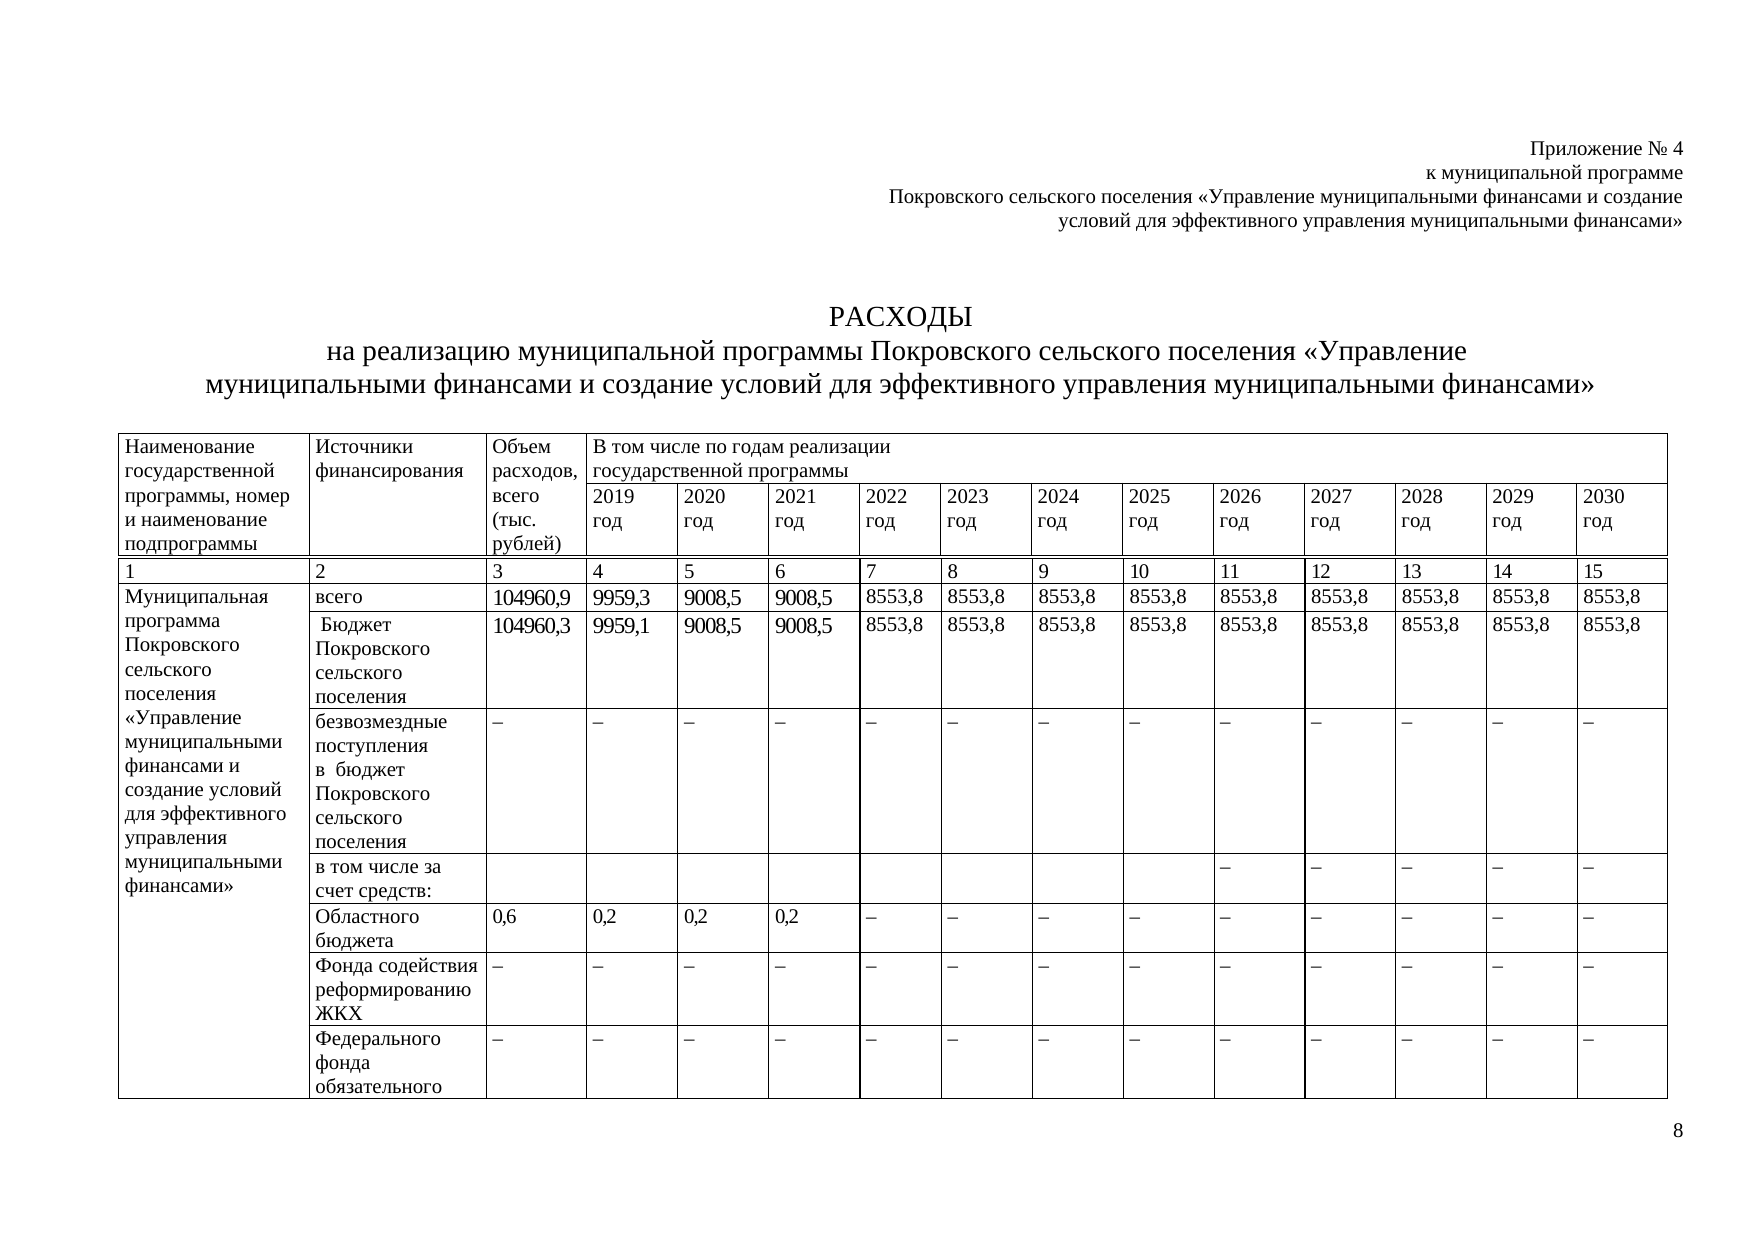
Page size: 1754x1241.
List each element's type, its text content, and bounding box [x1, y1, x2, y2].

table_cell 8553,8 [861, 612, 941, 708]
table_cell – [1578, 953, 1667, 1025]
table_header 10 [1124, 559, 1214, 583]
table_header В том числе по годам реализации государственной программы [587, 434, 1667, 482]
table_cell 8553,8 [861, 584, 941, 611]
table_cell – [678, 953, 768, 1025]
table_cell [769, 854, 859, 902]
table_cell – [942, 709, 1032, 853]
table_cell 8553,8 [1396, 612, 1486, 708]
table_cell – [587, 1026, 677, 1098]
table_cell 9959,1 [587, 612, 677, 708]
table_cell 0,2 [587, 904, 677, 952]
table_cell [1124, 854, 1214, 902]
table_cell 8553,8 [1487, 584, 1577, 611]
table_cell 2024 год [1032, 484, 1122, 555]
text к муниципальной программе [118, 160, 1683, 184]
table_cell – [487, 709, 586, 853]
table_cell Муниципальная программа Покровского сельского поселения «Управление муниципальными финансами и создание условий для эффективного управления муниципальными финансами» [119, 584, 309, 1098]
table_header 13 [1396, 559, 1486, 583]
table_cell 8553,8 [942, 612, 1032, 708]
table_cell – [861, 904, 941, 952]
text на реализацию муниципальной программы Покровского сельского поселения «Управление муниципальными финансами и создание условий для эффективного управления муниципальными финансами» [118, 333, 1683, 400]
table_cell – [1033, 953, 1123, 1025]
table_cell – [1396, 854, 1486, 902]
table_cell 8553,8 [1124, 612, 1214, 708]
table_cell 9008,5 [769, 612, 859, 708]
table_header 9 [1033, 559, 1123, 583]
table_cell – [1306, 709, 1395, 853]
table_cell 8553,8 [1124, 584, 1214, 611]
table_cell – [1306, 854, 1395, 902]
table_cell 2022 год [860, 484, 940, 555]
table_cell – [861, 1026, 941, 1098]
table_cell 2026 год [1214, 484, 1304, 555]
text Приложение № 4 [118, 136, 1683, 160]
table_cell 0,2 [678, 904, 768, 952]
table_cell – [769, 953, 859, 1025]
table_cell – [587, 709, 677, 853]
table_cell – [1215, 709, 1304, 853]
table_cell – [1033, 904, 1123, 952]
table_cell – [1487, 1026, 1577, 1098]
table_cell всего [310, 584, 486, 611]
table_cell 104960,9 [487, 584, 586, 611]
table_header Объем расходов, всего (тыс. рублей) [487, 434, 586, 555]
table_header 8 [942, 559, 1032, 583]
table_header 5 [678, 559, 768, 583]
table_cell – [1215, 904, 1304, 952]
table_cell – [1487, 953, 1577, 1025]
table_cell – [1306, 904, 1395, 952]
table_cell – [769, 709, 859, 853]
table_cell 2030 год [1577, 484, 1667, 555]
table_cell – [1306, 1026, 1395, 1098]
table_cell – [1578, 1026, 1667, 1098]
table_cell – [1124, 904, 1214, 952]
table_header Наименование государственной программы, номер и наименование подпрограммы [119, 434, 309, 555]
table_cell 9008,5 [769, 584, 859, 611]
table_cell – [861, 953, 941, 1025]
table_cell 8553,8 [1033, 584, 1123, 611]
table_header 11 [1215, 559, 1304, 583]
table_cell – [1396, 953, 1486, 1025]
table_cell – [1215, 1026, 1304, 1098]
table_cell – [1033, 709, 1123, 853]
table_cell – [1396, 1026, 1486, 1098]
table_cell 2019 год [587, 484, 677, 555]
table_cell 2021 год [769, 484, 859, 555]
table_cell 2028 год [1396, 484, 1486, 555]
table_cell 0,6 [487, 904, 586, 952]
table_cell – [1396, 709, 1486, 853]
table_cell – [1578, 709, 1667, 853]
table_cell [310, 1026, 486, 1098]
table_header 15 [1578, 559, 1667, 583]
table_cell 0,2 [769, 904, 859, 952]
table_cell 9008,5 [678, 584, 768, 611]
table_header 7 [861, 559, 941, 583]
table_cell 8553,8 [1487, 612, 1577, 708]
table_header 12 [1306, 559, 1395, 583]
table_cell – [1487, 854, 1577, 902]
table_cell Областного бюджета [310, 904, 486, 952]
table_cell – [1487, 709, 1577, 853]
table_cell 2023 год [941, 484, 1031, 555]
table_cell 9008,5 [678, 612, 768, 708]
table_header 4 [587, 559, 677, 583]
table_cell 8553,8 [1306, 584, 1395, 611]
table_cell 8553,8 [1396, 584, 1486, 611]
table_header 1 [119, 559, 309, 583]
table_cell [1033, 854, 1123, 902]
table_cell – [1487, 904, 1577, 952]
text Покровского сельского поселения «Управление муниципальными финансами и создание [118, 184, 1683, 208]
table_cell 8553,8 [1578, 612, 1667, 708]
table_cell 8553,8 [1033, 612, 1123, 708]
table_cell – [769, 1026, 859, 1098]
table_cell – [487, 953, 586, 1025]
table_header 3 [487, 559, 586, 583]
table_cell – [942, 1026, 1032, 1098]
table_cell – [1578, 904, 1667, 952]
table_cell 8553,8 [1215, 612, 1304, 708]
table_cell – [1306, 953, 1395, 1025]
table_header 2 [310, 559, 486, 583]
table_cell 104960,3 [487, 612, 586, 708]
table_cell – [1215, 953, 1304, 1025]
table_cell – [487, 1026, 586, 1098]
table_header 14 [1487, 559, 1577, 583]
table_cell Фонда содействия реформированию ЖКХ [310, 953, 486, 1025]
table_header 6 [769, 559, 859, 583]
table_cell – [1124, 709, 1214, 853]
table_cell – [1124, 953, 1214, 1025]
table_cell 8553,8 [1578, 584, 1667, 611]
table_cell Бюджет Покровского сельского поселения [310, 612, 486, 708]
table_cell [678, 854, 768, 902]
table_cell – [1215, 854, 1304, 902]
table_cell 8553,8 [942, 584, 1032, 611]
table_cell – [1124, 1026, 1214, 1098]
table_cell – [1033, 1026, 1123, 1098]
table_cell в том числе за счет средств: [310, 854, 486, 902]
table_cell – [587, 953, 677, 1025]
table_cell – [678, 709, 768, 853]
table_cell – [678, 1026, 768, 1098]
text РАСХОДЫ [118, 299, 1683, 333]
table_cell – [1396, 904, 1486, 952]
table_cell [587, 854, 677, 902]
table_cell – [942, 904, 1032, 952]
table_header Источники финансирования [310, 434, 486, 555]
table_cell безвозмездные поступления в бюджет Покровского сельского поселения [310, 709, 486, 853]
table_cell 2025 год [1123, 484, 1213, 555]
table_cell 2020 год [678, 484, 768, 555]
table_cell 8553,8 [1306, 612, 1395, 708]
table_cell – [1578, 854, 1667, 902]
table_cell 9959,3 [587, 584, 677, 611]
table_cell – [942, 953, 1032, 1025]
table_cell 2029 год [1487, 484, 1576, 555]
table_cell 8553,8 [1215, 584, 1304, 611]
table_cell 2027 год [1305, 484, 1395, 555]
table_cell [942, 854, 1032, 902]
table_cell [861, 854, 941, 902]
table_cell [487, 854, 586, 902]
text условий для эффективного управления муниципальными финансами» [118, 208, 1683, 232]
table_cell – [861, 709, 941, 853]
